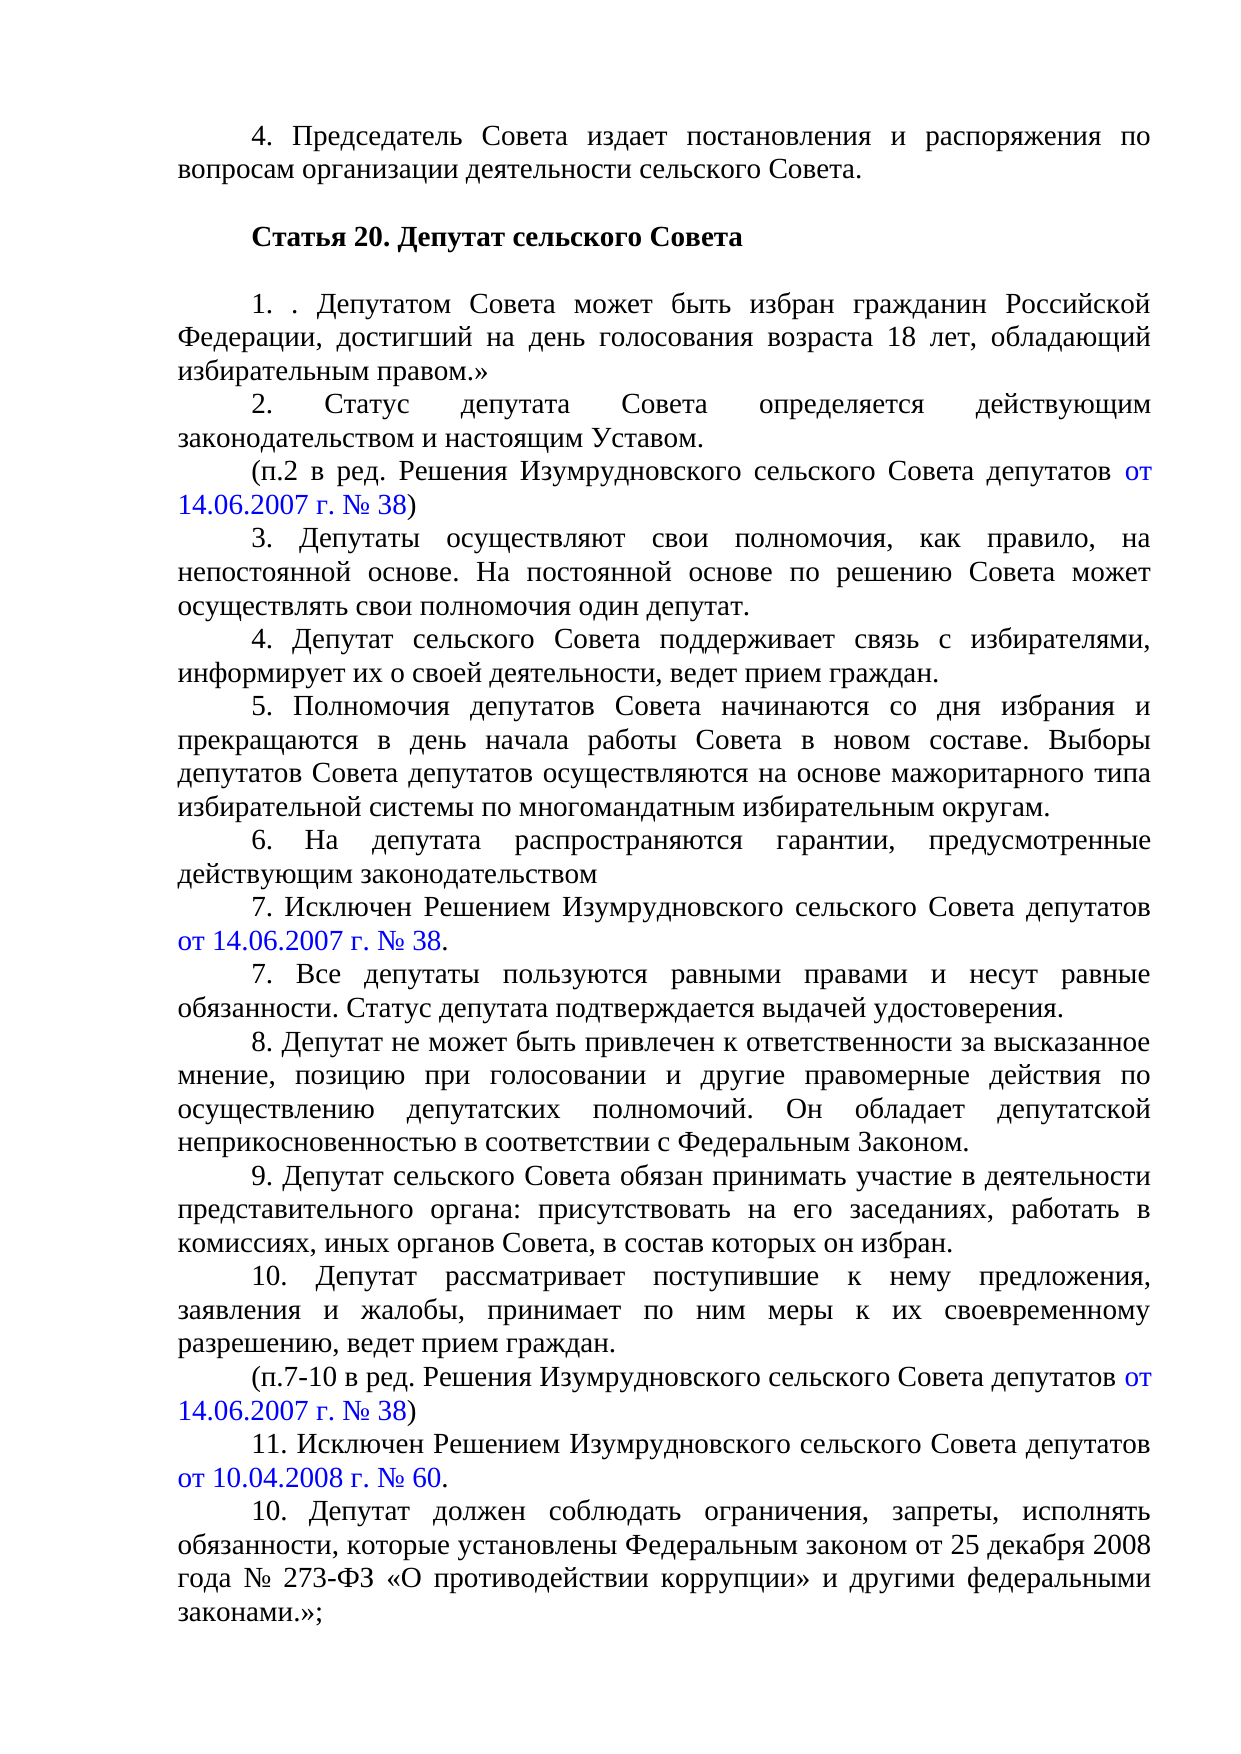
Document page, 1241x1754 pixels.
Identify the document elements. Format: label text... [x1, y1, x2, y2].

text 7. Все депутаты пользуются равными правами и несут равные обязанности. Статус депутата подтверждается выдачей удостоверения. [177, 957, 1152, 1024]
text 3. Депутаты осуществляют свои полномочия, как правило, на непостоянной основе. На постоянной основе по решению Совета может осуществлять свои полномочия один депутат. [177, 521, 1152, 621]
text 6. На депутата распространяются гарантии, предусмотренные действующим законодательством [177, 822, 1152, 889]
text 8. Депутат не может быть привлечен к ответственности за высказанное мнение, позицию при голосовании и другие правомерные действия по осуществлению депутатских полномочий. Он обладает депутатской неприкосновенностью в соответствии с Федеральным Законом. [177, 1024, 1152, 1158]
text 2. Статус депутата Совета определяется действующим законодательством и настоящим Уставом. [177, 386, 1152, 453]
text Статья 20. Депутат сельского Совета [177, 219, 1152, 252]
text 4. Депутат сельского Совета поддерживает связь с избирателями, информирует их о своей деятельности, ведет прием граждан. [177, 621, 1152, 688]
text 9. Депутат сельского Совета обязан принимать участие в деятельности представительного органа: присутствовать на его заседаниях, работать в комиссиях, иных органов Совета, в состав которых он избран. [177, 1158, 1152, 1258]
text 7. Исключен Решением Изумрудновского сельского Совета депутатов от 14.06.2007 г. № 38. [177, 889, 1152, 957]
text 5. Полномочия депутатов Совета начинаются со дня избрания и прекращаются в день начала работы Совета в новом составе. Выборы депутатов Совета депутатов осуществляются на основе мажоритарного типа избирательной системы по многомандатным избирательным округам. [177, 688, 1152, 822]
text 4. Председатель Совета издает постановления и распоряжения по вопросам организации деятельности сельского Совета. [177, 118, 1152, 185]
text 10. Депутат должен соблюдать ограничения, запреты, исполнять обязанности, которые установлены Федеральным законом от 25 декабря 2008 года № 273-ФЗ «О противодействии коррупции» и другими федеральными законами.»; [177, 1493, 1152, 1627]
text (п.2 в ред. Решения Изумрудновского сельского Совета депутатов от 14.06.2007 г. № 38) [177, 453, 1152, 521]
text (п.7-10 в ред. Решения Изумрудновского сельского Совета депутатов от 14.06.2007 г. № 38) [177, 1359, 1152, 1426]
text 10. Депутат рассматривает поступившие к нему предложения, заявления и жалобы, принимает по ним меры к их своевременному разрешению, ведет прием граждан. [177, 1258, 1152, 1359]
text 11. Исключен Решением Изумрудновского сельского Совета депутатов от 10.04.2008 г. № 60. [177, 1426, 1152, 1493]
text 1. . Депутатом Совета может быть избран гражданин Российской Федерации, достигший на день голосования возраста 18 лет, обладающий избирательным правом.» [177, 286, 1152, 386]
